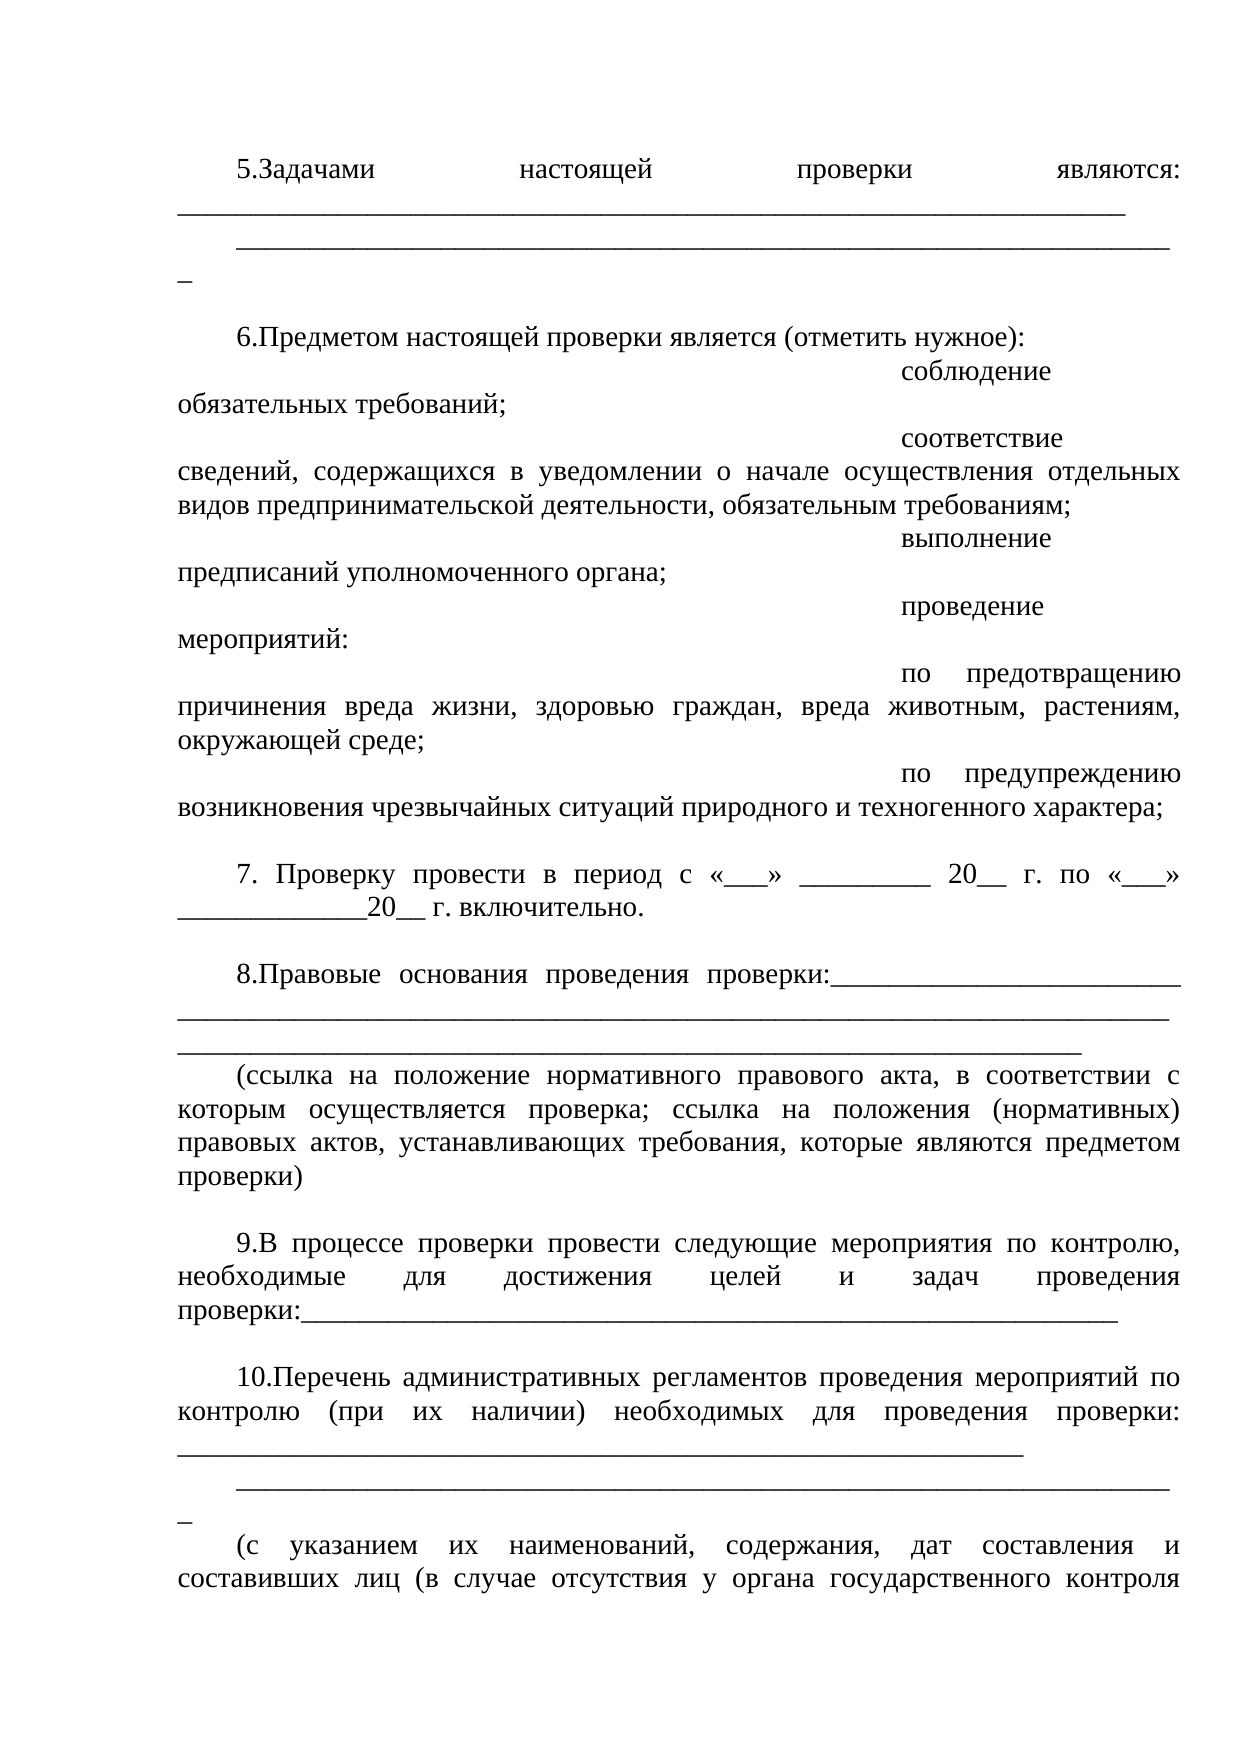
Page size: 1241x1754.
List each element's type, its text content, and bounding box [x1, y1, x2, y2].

text (ссылка на положение нормативного правового акта, в соответствии с которым осуществляется проверка; ссылка на положения (нормативных) правовых актов, устанавливающих требования, которые являются предметом проверки) [177, 1057, 1181, 1191]
text 9.В процессе проверки провести следующие мероприятия по контролю, необходимые для достижения целей и задач проведения проверки:________________________________________________________ [177, 1225, 1181, 1326]
text 8.Правовые основания проведения проверки:________________________ __________________________________________________________________________________________________________________________________ [177, 957, 1181, 1057]
text по предупреждению возникновения чрезвычайных ситуаций природного и техногенного характера; [177, 755, 1181, 822]
text 5.Задачами настоящей проверки являются: _________________________________________________________________ [177, 152, 1181, 219]
text 10.Перечень административных регламентов проведения мероприятий по контролю (при их наличии) необходимых для проведения проверки: __________________________________________________________ [177, 1359, 1181, 1460]
text _________________________________________________________________ [177, 1460, 1181, 1527]
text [177, 1527, 1181, 1594]
text соответствие сведений, содержащихся в уведомлении о начале осуществления отдельных видов предпринимательской деятельности, обязательным требованиям; [177, 420, 1181, 521]
text 7. Проверку провести в период с «___» _________ 20__ г. по «___» _____________20__ г. включительно. [177, 856, 1181, 923]
text проведение мероприятий: [177, 588, 1181, 655]
text выполнение предписаний уполномоченного органа; [177, 521, 1181, 588]
text соблюдение обязательных требований; [177, 353, 1181, 420]
text по предотвращению причинения вреда жизни, здоровью граждан, вреда животным, растениям, окружающей среде; [177, 655, 1181, 755]
text _________________________________________________________________ [177, 219, 1181, 286]
text 6.Предметом настоящей проверки является (отметить нужное): [177, 319, 1181, 353]
